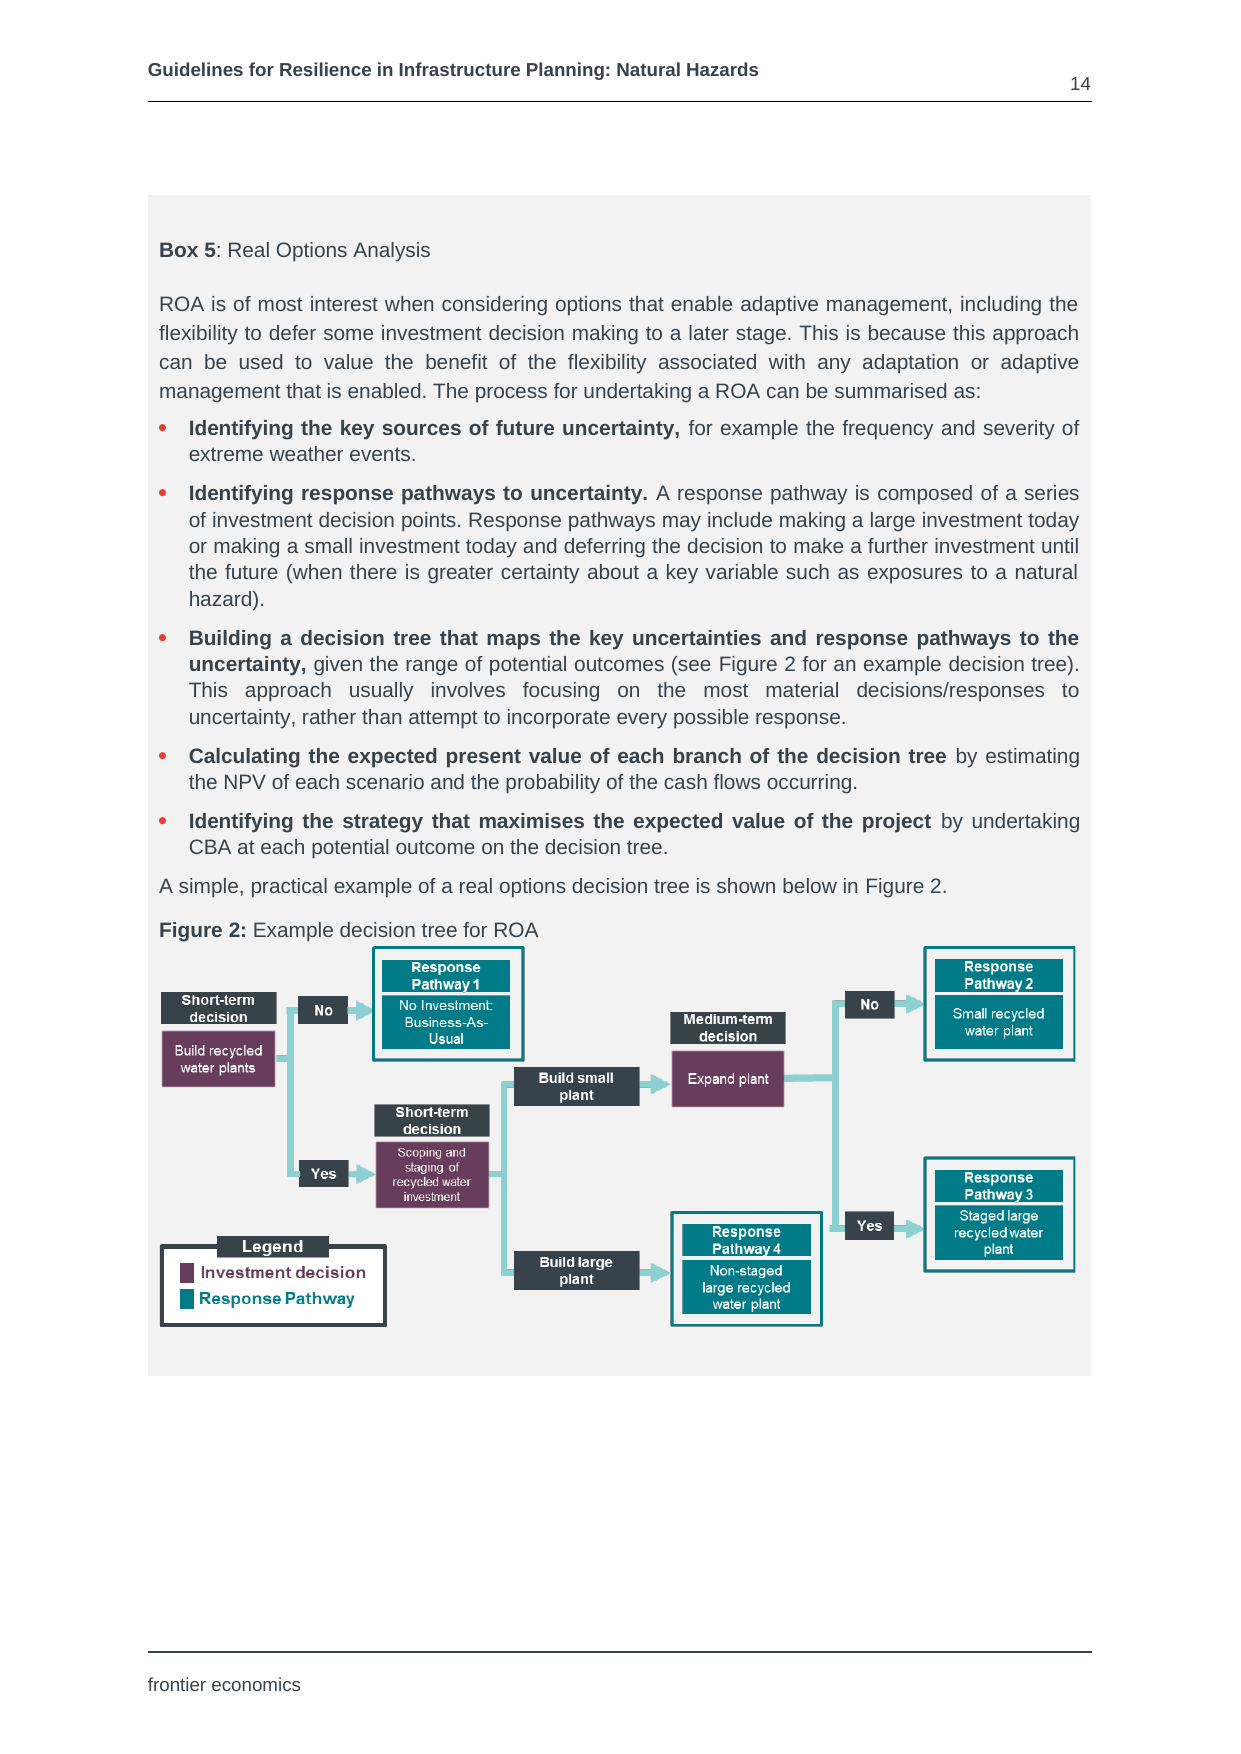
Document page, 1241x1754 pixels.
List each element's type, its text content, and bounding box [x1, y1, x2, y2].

table_header Box 5: Real Options Analysis ROA is of most interest when considering options that enable adaptive management, including the flexibility to defer some investment decision making to a later stage. This is because this approach can be used to value the benefit of the flexibility associated with any adaptation or adaptive management that is enabled. The process for undertaking a ROA can be summarised as: Identifying the key sources of future uncertainty, for example the frequency and severity of extreme weather events. Identifying response pathways to uncertainty. A response pathway is composed of a series of investment decision points. Response pathways may include making a large investment today or making a small investment today and deferring the decision to make a further investment until the future (when there is greater certainty about a key variable such as exposures to a natural hazard). Building a decision tree that maps the key uncertainties and response pathways to the uncertainty, given the range of potential outcomes (see Figure 2 for an example decision tree). This approach usually involves focusing on the most material decisions/responses to uncertainty, rather than attempt to incorporate every possible response. Calculating the expected present value of each branch of the decision tree by estimating the NPV of each scenario and the probability of the cash flows occurring. Identifying the strategy that maximises the expected value of the project by undertaking CBA at each potential outcome on the decision tree. A simple, practical example of a real options decision tree is shown below in Figure 2. Figure 2: Example decision tree for ROA [148, 195, 1091, 1376]
picture [159, 946, 1076, 1327]
